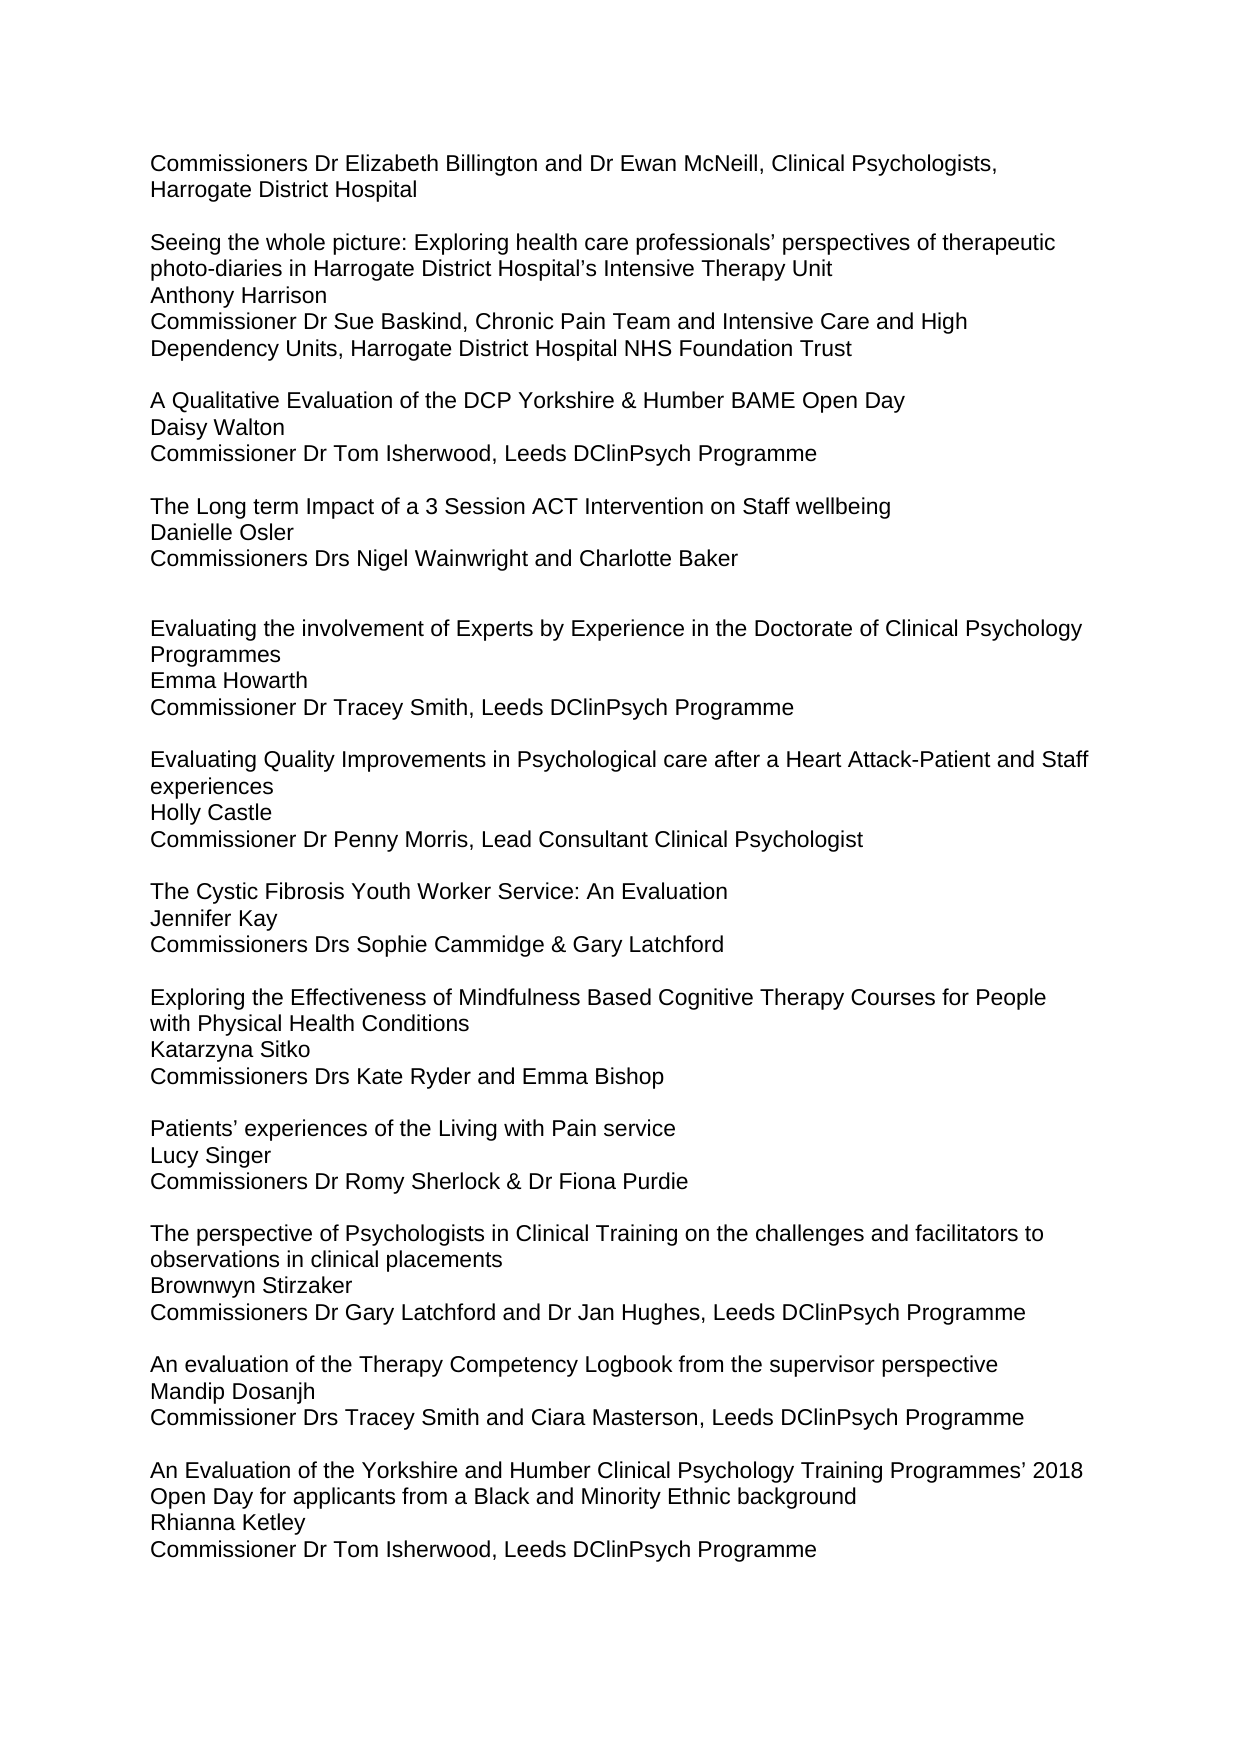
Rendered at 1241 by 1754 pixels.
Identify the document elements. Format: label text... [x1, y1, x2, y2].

text Commissioners Drs Kate Ryder and Emma Bishop [150, 1063, 1090, 1089]
text Evaluating Quality Improvements in Psychological care after a Heart Attack-Patient and Staff experiences [150, 746, 1090, 799]
text Daisy Walton [150, 413, 1090, 440]
text The Long term Impact of a 3 Session ACT Intervention on Staff wellbeing [150, 493, 1090, 519]
text Commissioners Dr Gary Latchford and Dr Jan Hughes, Leeds DClinPsych Programme [150, 1298, 1090, 1325]
text An Evaluation of the Yorkshire and Humber Clinical Psychology Training Programmes’ 2018 Open Day for applicants from a Black and Minority Ethnic background Rhianna Ketley [150, 1457, 1090, 1536]
text Commissioners Dr Elizabeth Billington and Dr Ewan McNeill, Clinical Psychologists, Harrogate District Hospital [150, 150, 1090, 203]
text An evaluation of the Therapy Competency Logbook from the supervisor perspective [150, 1351, 1090, 1378]
text Commissioner Drs Tracey Smith and Ciara Masterson, Leeds DClinPsych Programme [150, 1404, 1090, 1430]
text The Cystic Fibrosis Youth Worker Service: An Evaluation [150, 878, 1090, 904]
text Mandip Dosanjh [150, 1378, 1090, 1404]
text Commissioner Dr Tracey Smith, Leeds DClinPsych Programme [150, 694, 1090, 720]
text Commissioners Drs Sophie Cammidge & Gary Latchford [150, 931, 1090, 957]
text Jennifer Kay [150, 904, 1090, 931]
text Danielle Osler Commissioners Drs Nigel Wainwright and Charlotte Baker [150, 519, 1090, 572]
text Exploring the Effectiveness of Mindfulness Based Cognitive Therapy Courses for People with Physical Health Conditions [150, 984, 1090, 1036]
text Evaluating the involvement of Experts by Experience in the Doctorate of Clinical Psychology Programmes [150, 615, 1090, 667]
text Anthony Harrison Commissioner Dr Sue Baskind, Chronic Pain Team and Intensive Care and High Dependency Units, Harrogate District Hospital NHS Foundation Trust [150, 282, 1090, 361]
text Commissioner Dr Tom Isherwood, Leeds DClinPsych Programme [150, 440, 1090, 466]
text Commissioner Dr Tom Isherwood, Leeds DClinPsych Programme [150, 1536, 1090, 1562]
text Commissioner Dr Penny Morris, Lead Consultant Clinical Psychologist [150, 826, 1090, 852]
text A Qualitative Evaluation of the DCP Yorkshire & Humber BAME Open Day [150, 387, 1090, 413]
text The perspective of Psychologists in Clinical Training on the challenges and facilitators to observations in clinical placements [150, 1219, 1090, 1272]
text Brownwyn Stirzaker [150, 1272, 1090, 1298]
text Katarzyna Sitko [150, 1036, 1090, 1063]
text Emma Howarth [150, 667, 1090, 694]
text Patients’ experiences of the Living with Pain service Lucy Singer Commissioners Dr Romy Sherlock & Dr Fiona Purdie [150, 1115, 1090, 1194]
text Holly Castle [150, 799, 1090, 826]
text Seeing the whole picture: Exploring health care professionals’ perspectives of therapeutic photo-diaries in Harrogate District Hospital’s Intensive Therapy Unit [150, 229, 1090, 282]
